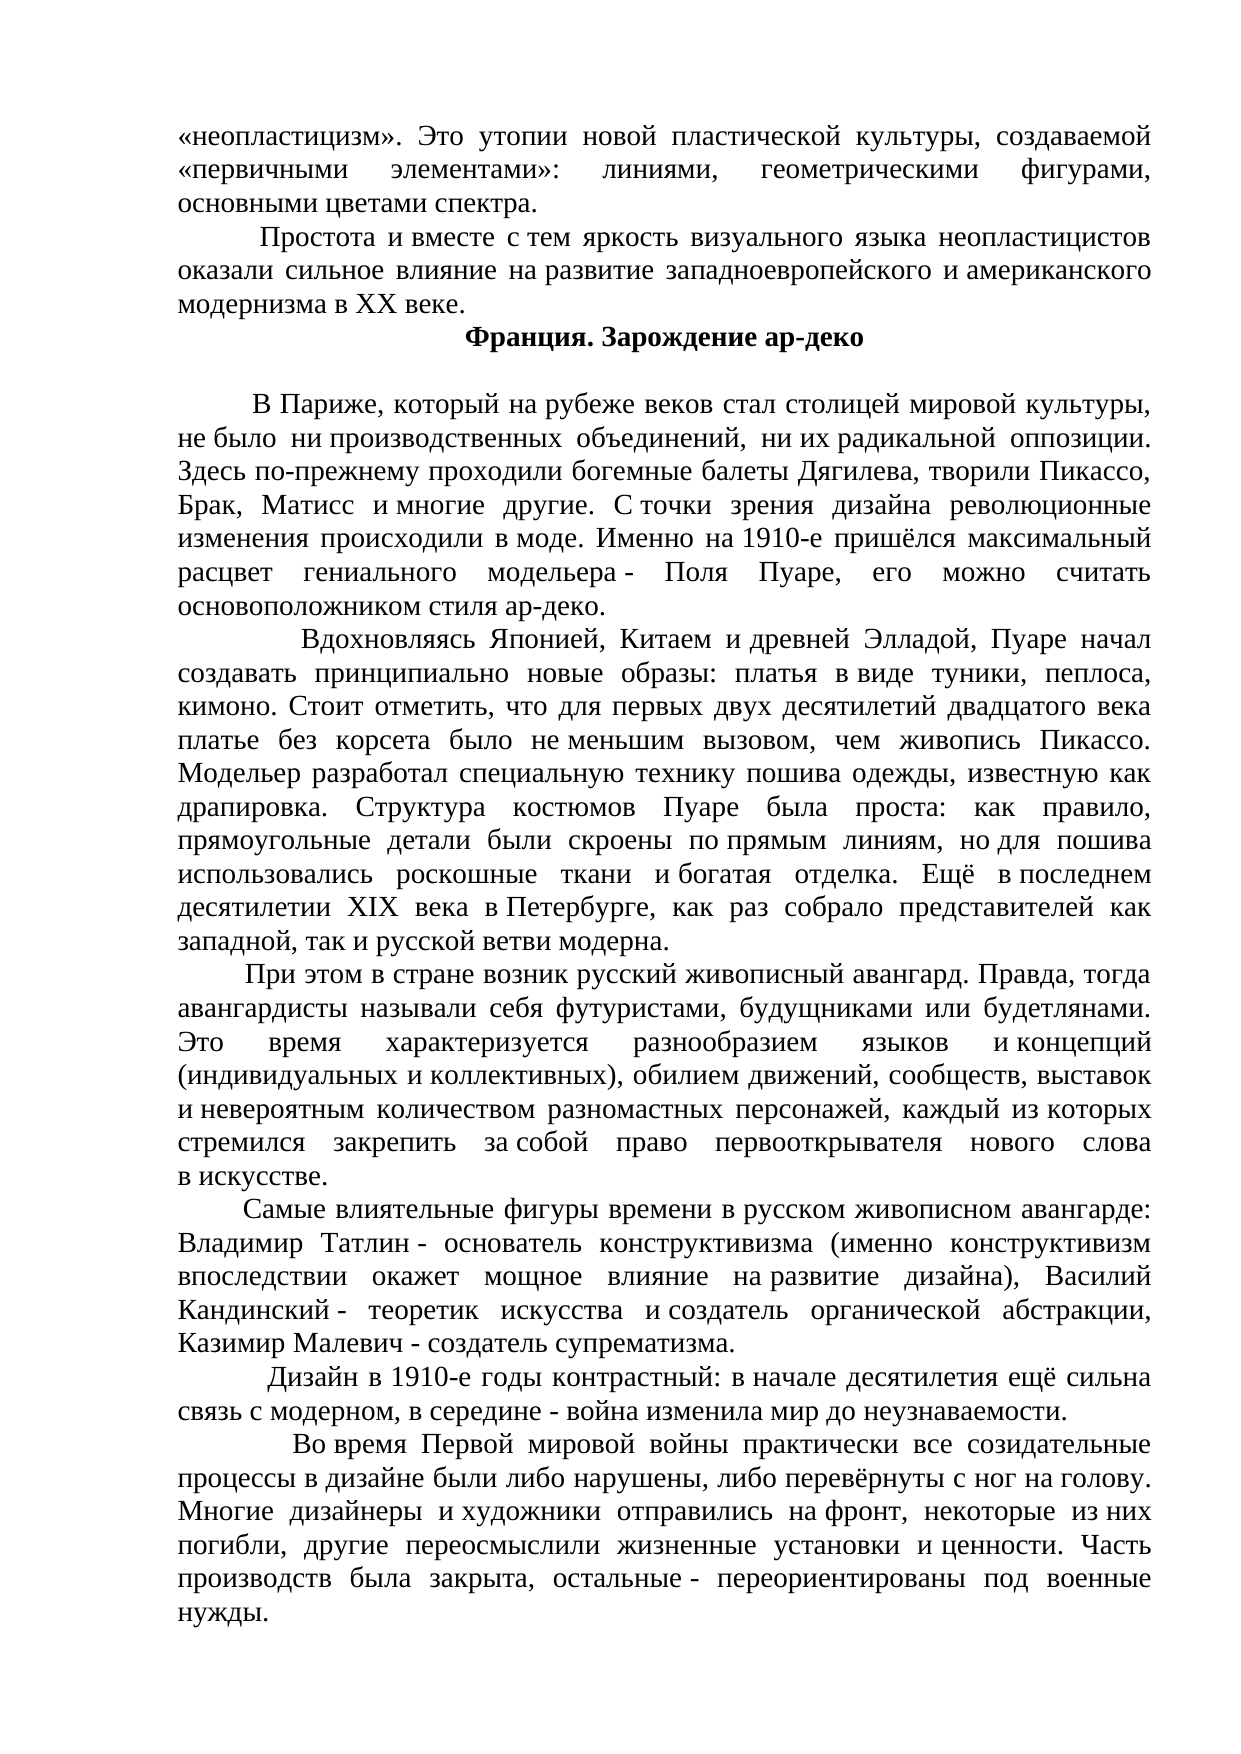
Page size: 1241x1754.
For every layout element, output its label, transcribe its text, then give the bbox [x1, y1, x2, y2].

text Дизайн в 1910-е годы контрастный: в начале десятилетия ещё сильна связь с модерном, в середине - война изменила мир до неузнаваемости. [177, 1359, 1152, 1426]
text Франция. Зарождение ар-деко [177, 319, 1152, 353]
text Простота и вместе с тем яркость визуального языка неопластицистов оказали сильное влияние на развитие западноевропейского и американского модернизма в ХХ веке. [177, 219, 1152, 319]
text Самые влиятельные фигуры времени в русском живописном авангарде: Владимир Татлин - основатель конструктивизма (именно конструктивизм впоследствии окажет мощное влияние на развитие дизайна), Василий Кандинский - теоретик искусства и создатель органической абстракции, Казимир Малевич - создатель супрематизма. [177, 1191, 1152, 1359]
text Во время Первой мировой войны практически все созидательные процессы в дизайне были либо нарушены, либо перевёрнуты с ног на голову. Многие дизайнеры и художники отправились на фронт, некоторые из них погибли, другие переосмыслили жизненные установки и ценности. Часть производств была закрыта, остальные - переориентированы под военные нужды. [177, 1426, 1152, 1627]
text При этом в стране возник русский живописный авангард. Правда, тогда авангардисты называли себя футуристами, будущниками или будетлянами. Это время характеризуется разнообразием языков и концепций (индивидуальных и коллективных), обилием движений, сообществ, выставок и невероятным количеством разномастных персонажей, каждый из которых стремился закрепить за собой право первооткрывателя нового слова в искусстве. [177, 957, 1152, 1191]
text Вдохновляясь Японией, Китаем и древней Элладой, Пуаре начал создавать принципиально новые образы: платья в виде туники, пеплоса, кимоно. Стоит отметить, что для первых двух десятилетий двадцатого века платье без корсета было не меньшим вызовом, чем живопись Пикассо. Модельер разработал специальную технику пошива одежды, известную как драпировка. Структура костюмов Пуаре была проста: как правило, прямоугольные детали были скроены по прямым линиям, но для пошива использовались роскошные ткани и богатая отделка. Ещё в последнем десятилетии XIX века в Петербурге, как раз собрало представителей как западной, так и русской ветви модерна. [177, 621, 1152, 957]
text В Париже, который на рубеже веков стал столицей мировой культуры, не было ни производственных объединений, ни их радикальной оппозиции. Здесь по-прежнему проходили богемные балеты Дягилева, творили Пикассо, Брак, Матисс и многие другие. С точки зрения дизайна революционные изменения происходили в моде. Именно на 1910-е пришёлся максимальный расцвет гениального модельера - Поля Пуаре, его можно считать основоположником стиля ар-деко. [177, 386, 1152, 621]
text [177, 118, 1152, 219]
